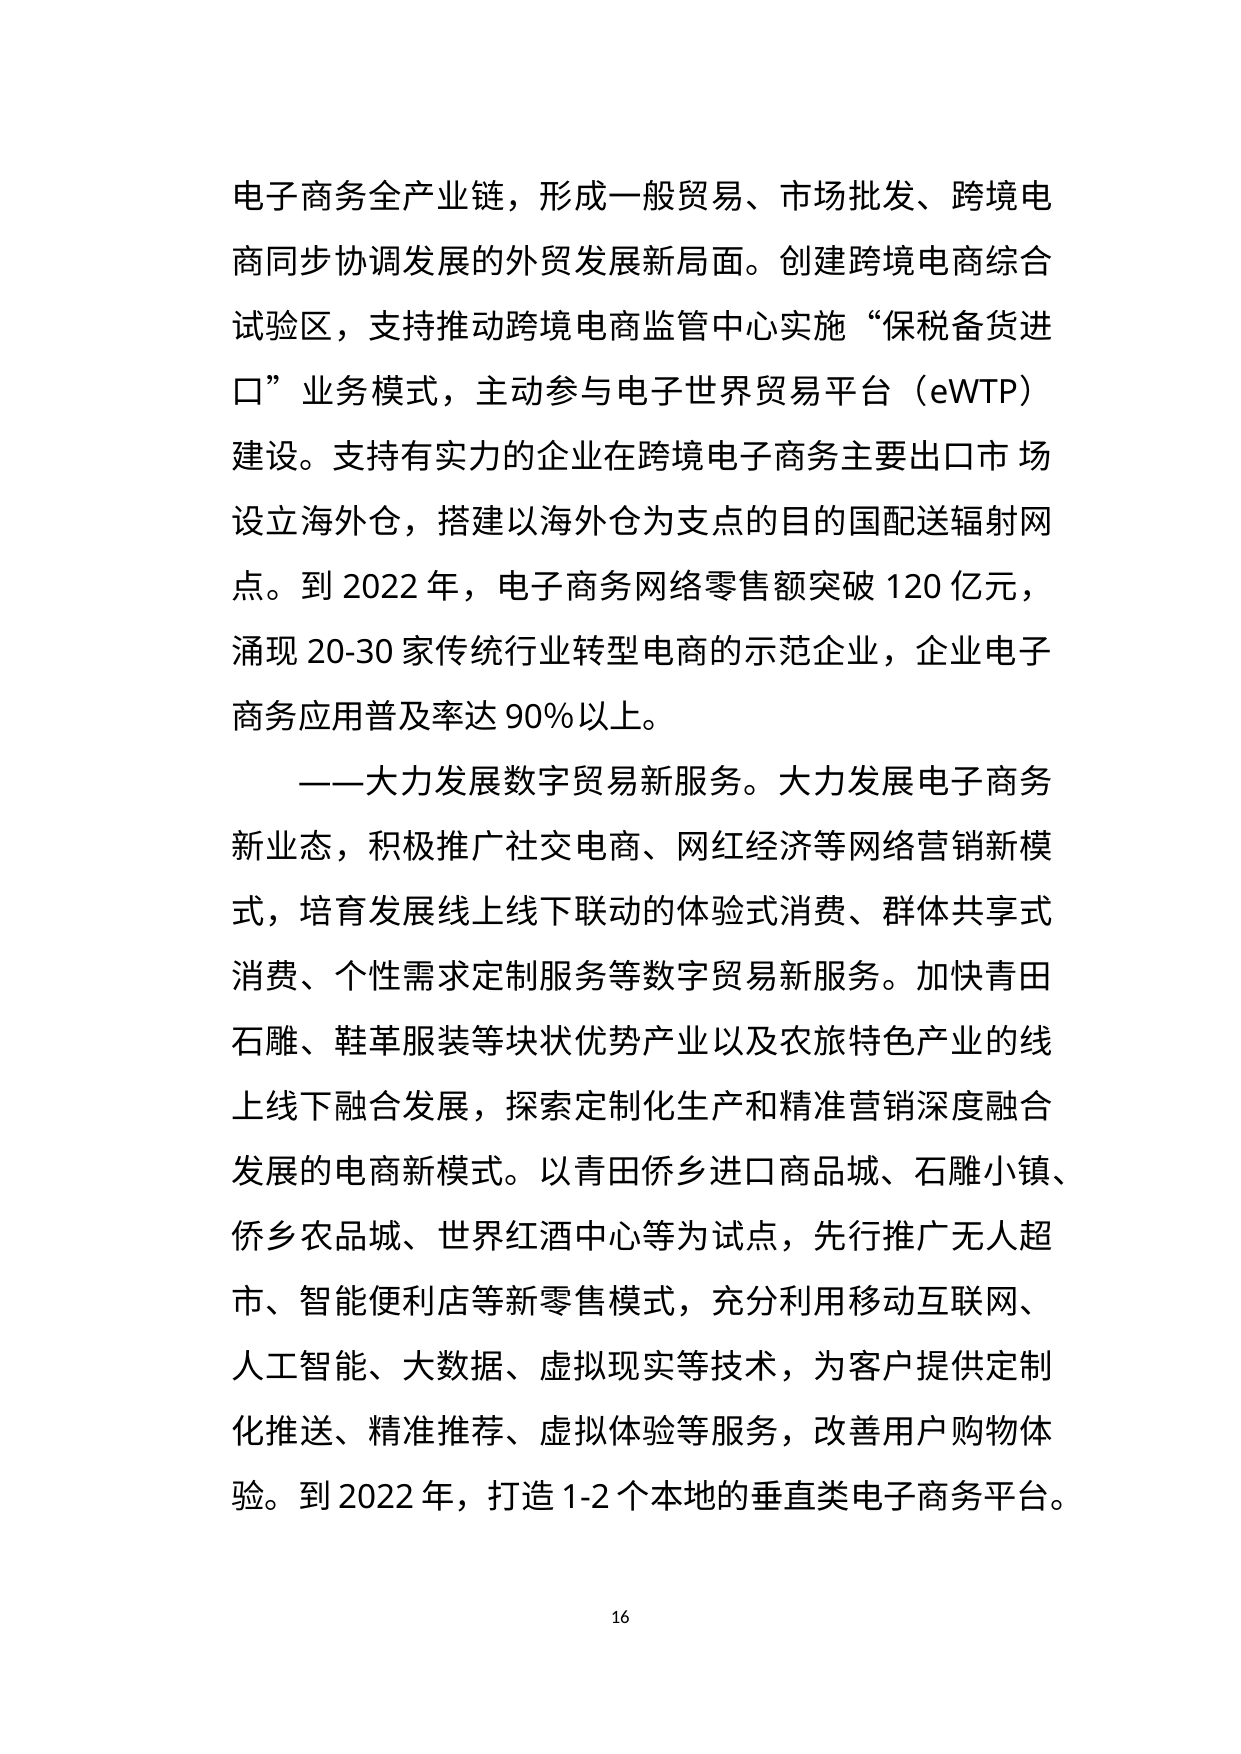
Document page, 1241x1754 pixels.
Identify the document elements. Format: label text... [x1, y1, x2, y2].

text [231, 162, 1053, 747]
text ——大力发展数字贸易新服务。大力发展电子商务新业态，积极推广社交电商、网红经济等网络营销新模式，培育发展线上线下联动的体验式消费、群体共享式消费、个性需求定制服务等数字贸易新服务。加快青田石雕、鞋革服装等块状优势产业以及农旅特色产业的线上线下融合发展，探索定制化生产和精准营销深度融合发展的电商新模式。以青田侨乡进口商品城、石雕小镇、侨乡农品城、世界红酒中心等为试点，先行推广无人超市、智能便利店等新零售模式，充分利用移动互联网、人工智能、大数据、虚拟现实等技术，为客户提供定制化推送、精准推荐、虚拟体验等服务，改善用户购物体验。到2022年，打造1-2个本地的垂直类电子商务平台。 [231, 747, 1053, 1527]
